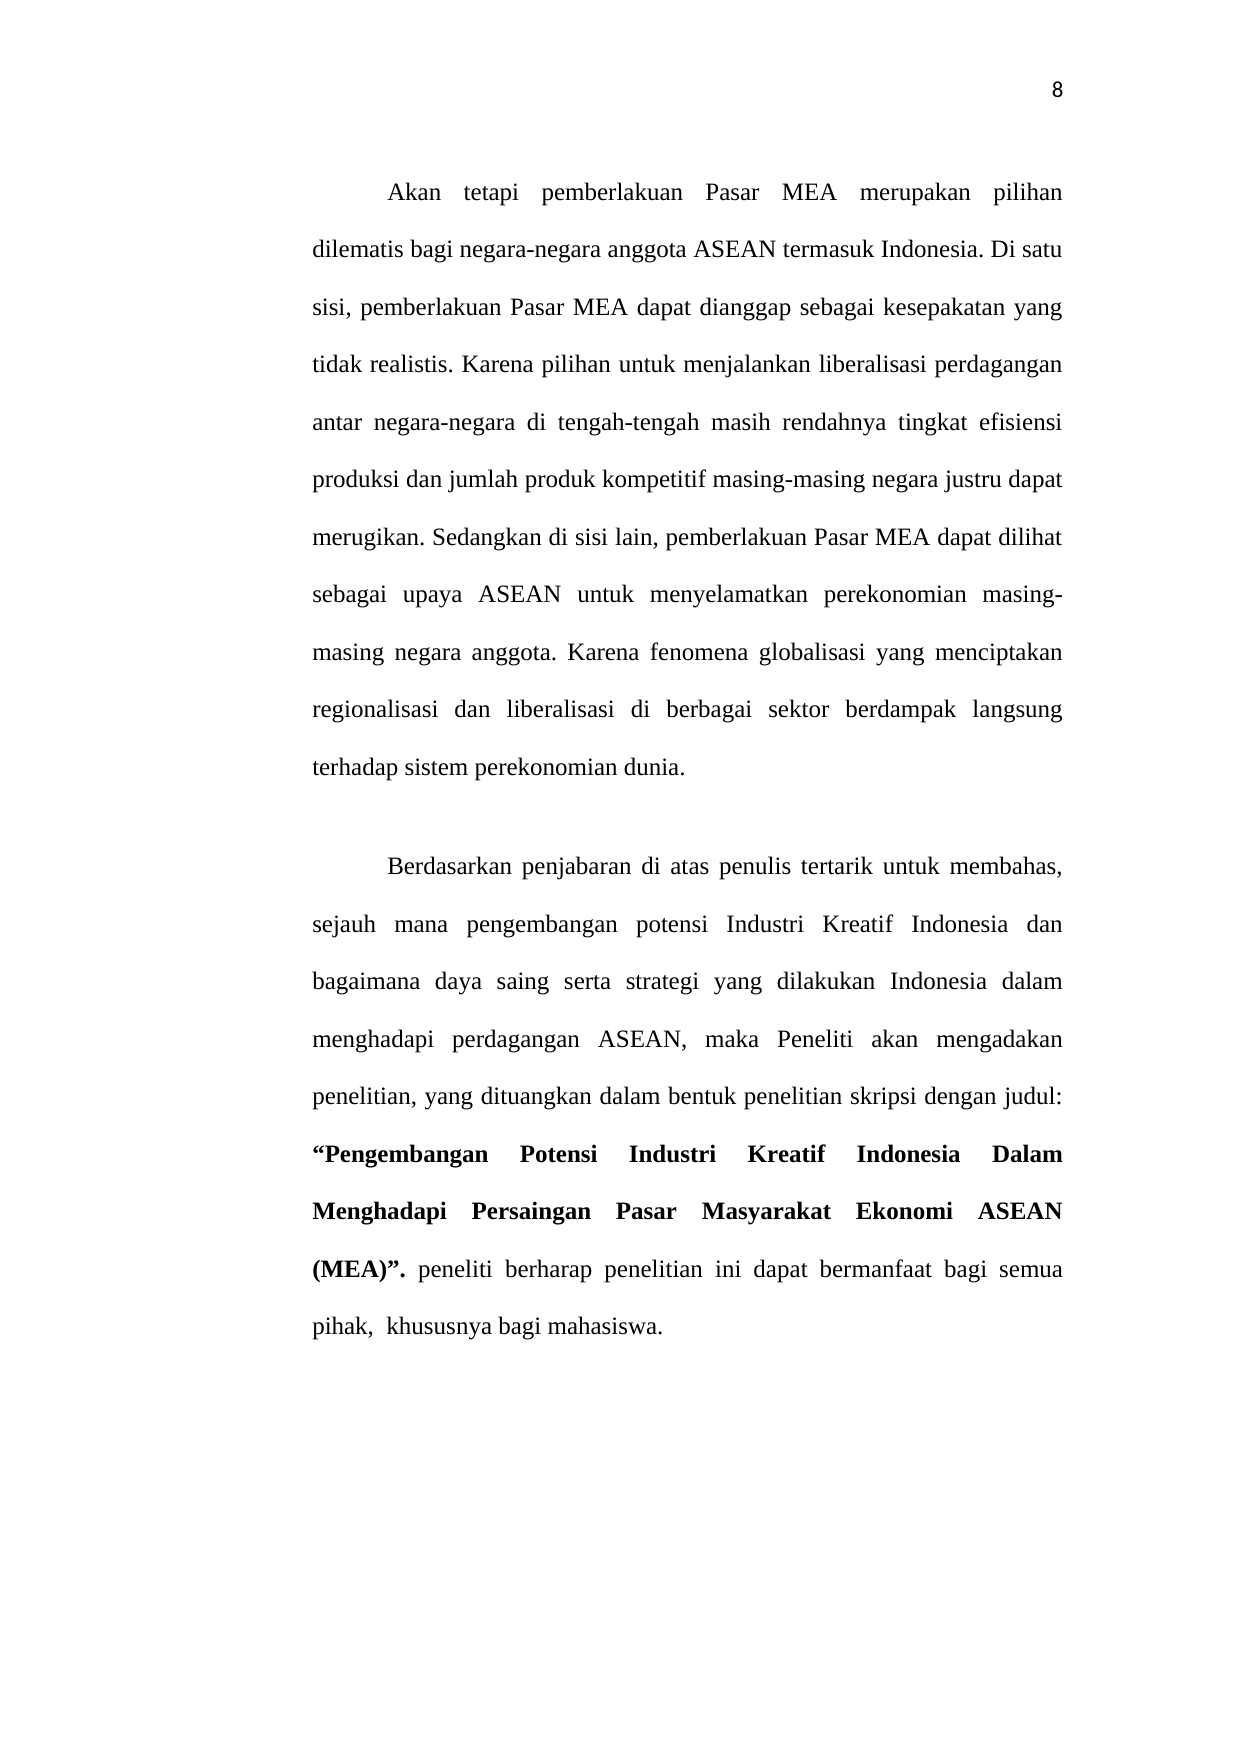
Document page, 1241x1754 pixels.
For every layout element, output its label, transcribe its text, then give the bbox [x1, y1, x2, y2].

text Berdasarkan penjabaran di atas penulis tertarik untuk membahas, sejauh mana pengembangan potensi Industri Kreatif Indonesia dan bagaimana daya saing serta strategi yang dilakukan Indonesia dalam menghadapi perdagangan ASEAN, maka Peneliti akan mengadakan penelitian, yang dituangkan dalam bentuk penelitian skripsi dengan judul: “Pengembangan Potensi Industri Kreatif Indonesia Dalam Menghadapi Persaingan Pasar Masyarakat Ekonomi ASEAN (MEA)”. peneliti berharap penelitian ini dapat bermanfaat bagi semua pihak, khususnya bagi mahasiswa. [312, 851, 1063, 1340]
text Akan tetapi pemberlakuan Pasar MEA merupakan pilihan dilematis bagi negara-negara anggota ASEAN termasuk Indonesia. Di satu sisi, pemberlakuan Pasar MEA dapat dianggap sebagai kesepakatan yang tidak realistis. Karena pilihan untuk menjalankan liberalisasi perdagangan antar negara-negara di tengah-tengah masih rendahnya tingkat efisiensi produksi dan jumlah produk kompetitif masing-masing negara justru dapat merugikan. Sedangkan di sisi lain, pemberlakuan Pasar MEA dapat dilihat sebagai upaya ASEAN untuk menyelamatkan perekonomian masing-masing negara anggota. Karena fenomena globalisasi yang menciptakan regionalisasi dan liberalisasi di berbagai sektor berdampak langsung terhadap sistem perekonomian dunia. [312, 177, 1063, 781]
